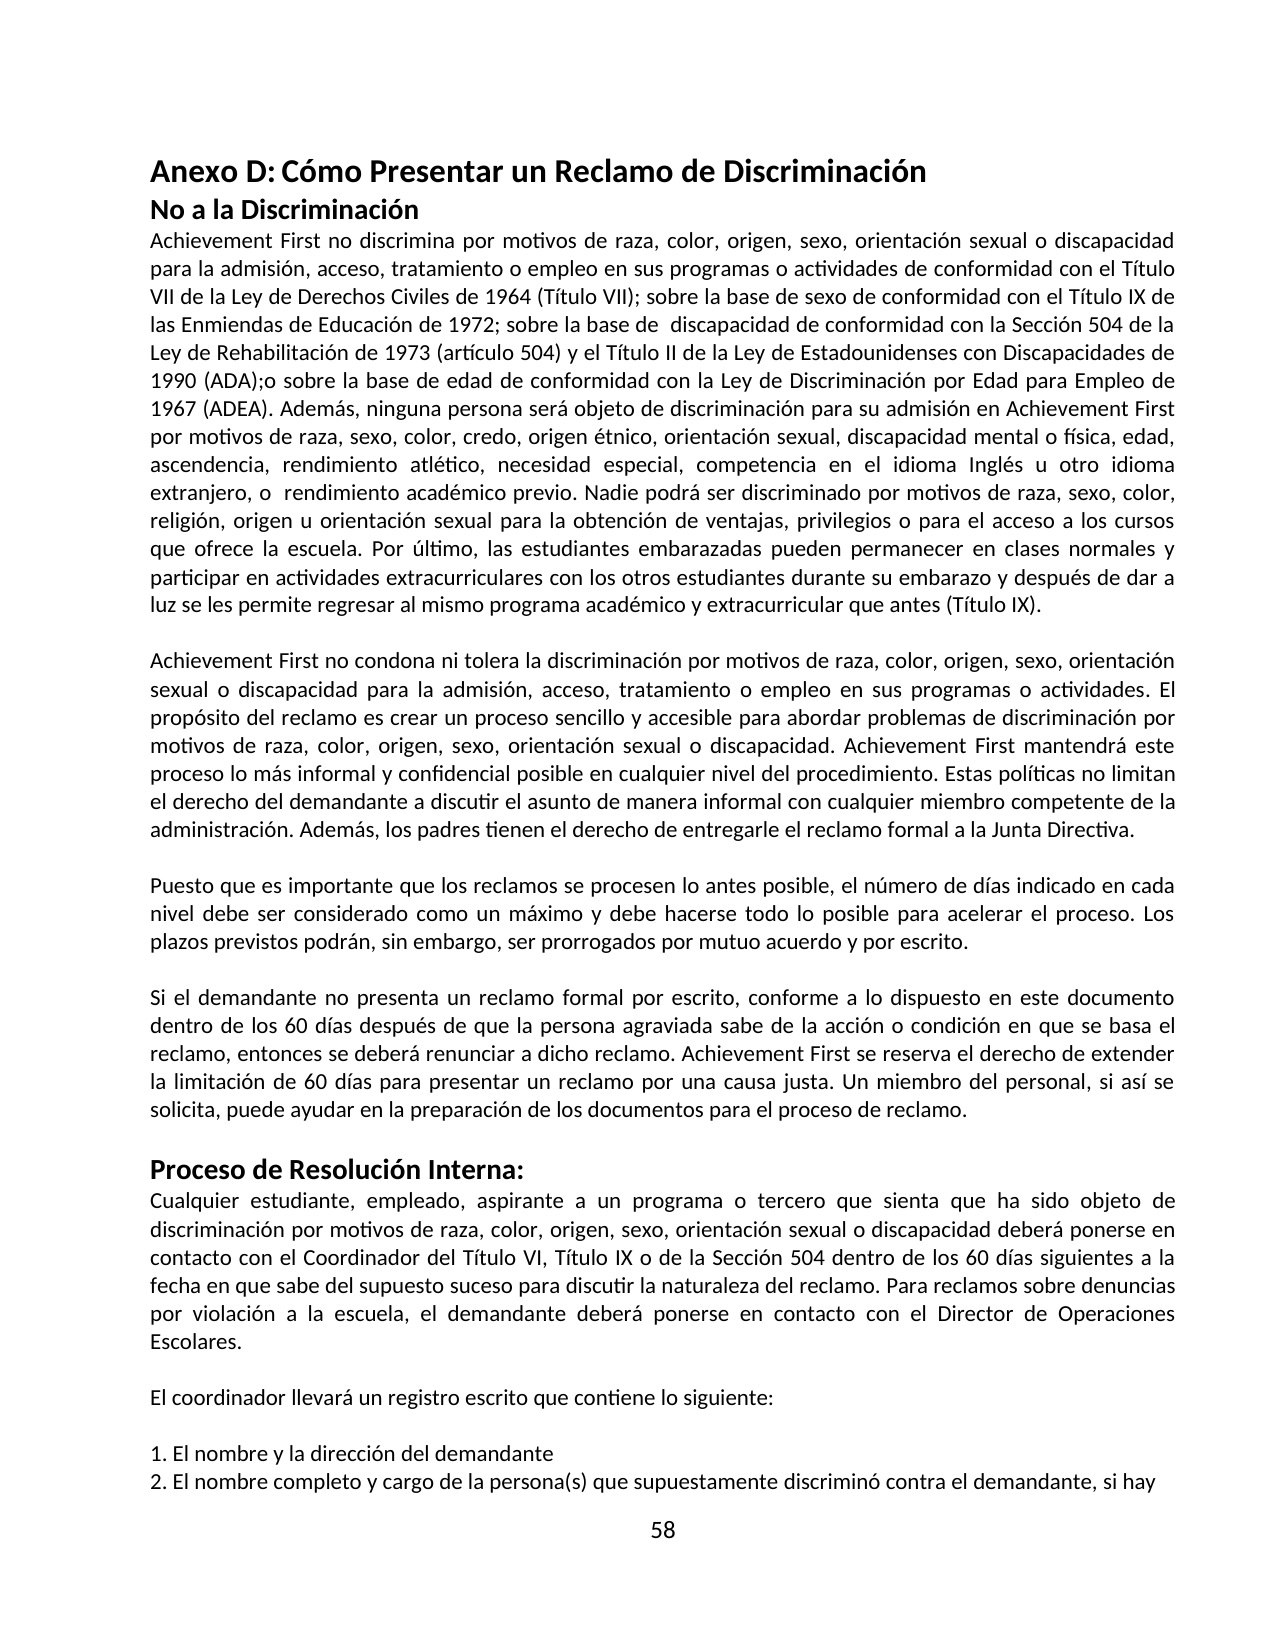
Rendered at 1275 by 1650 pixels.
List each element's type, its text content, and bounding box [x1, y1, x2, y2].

text Si el demandante no presenta un reclamo formal por escrito, conforme a lo dispuesto en este documento dentro de los 60 días después de que la persona agraviada sabe de la acción o condición en que se basa el reclamo, entonces se deberá renunciar a dicho reclamo. Achievement First se reserva el derecho de extender la limitación de 60 días para presentar un reclamo por una causa justa. Un miembro del personal, si así se solicita, puede ayudar en la preparación de los documentos para el proceso de reclamo. [150, 983, 1176, 1123]
text No a la Discriminación [150, 191, 1176, 226]
text Cualquier estudiante, empleado, aspirante a un programa o tercero que sienta que ha sido objeto de discriminación por motivos de raza, color, origen, sexo, orientación sexual o discapacidad deberá ponerse en contacto con el Coordinador del Título VI, Título IX o de la Sección 504 dentro de los 60 días siguientes a la fecha en que sabe del supuesto suceso para discutir la naturaleza del reclamo. Para reclamos sobre denuncias por violación a la escuela, el demandante deberá ponerse en contacto con el Director de Operaciones Escolares. [150, 1187, 1176, 1355]
text El coordinador llevará un registro escrito que contiene lo siguiente: [150, 1383, 1176, 1411]
text 1. El nombre y la dirección del demandante [150, 1439, 1176, 1467]
text Achievement First no discrimina por motivos de raza, color, origen, sexo, orientación sexual o discapacidad para la admisión, acceso, tratamiento o empleo en sus programas o actividades de conformidad con el Título VII de la Ley de Derechos Civiles de 1964 (Título VII); sobre la base de sexo de conformidad con el Título IX de las Enmiendas de Educación de 1972; sobre la base de discapacidad de conformidad con la Sección 504 de la Ley de Rehabilitación de 1973 (artículo 504) y el Título II de la Ley de Estadounidenses con Discapacidades de 1990 (ADA);o sobre la base de edad de conformidad con la Ley de Discriminación por Edad para Empleo de 1967 (ADEA). Además, ninguna persona será objeto de discriminación para su admisión en Achievement First por motivos de raza, sexo, color, credo, origen étnico, orientación sexual, discapacidad mental o física, edad, ascendencia, rendimiento atlético, necesidad especial, competencia en el idioma Inglés u otro idioma extranjero, o rendimiento académico previo. Nadie podrá ser discriminado por motivos de raza, sexo, color, religión, origen u orientación sexual para la obtención de ventajas, privilegios o para el acceso a los cursos que ofrece la escuela. Por último, las estudiantes embarazadas pueden permanecer en clases normales y participar en actividades extracurriculares con los otros estudiantes durante su embarazo y después de dar a luz se les permite regresar al mismo programa académico y extracurricular que antes (Título IX). [150, 226, 1176, 619]
text Puesto que es importante que los reclamos se procesen lo antes posible, el número de días indicado en cada nivel debe ser considerado como un máximo y debe hacerse todo lo posible para acelerar el proceso. Los plazos previstos podrán, sin embargo, ser prorrogados por mutuo acuerdo y por escrito. [150, 871, 1176, 955]
text Proceso de Resolución Interna: [150, 1151, 1176, 1187]
text Achievement First no condona ni tolera la discriminación por motivos de raza, color, origen, sexo, orientación sexual o discapacidad para la admisión, acceso, tratamiento o empleo en sus programas o actividades. El propósito del reclamo es crear un proceso sencillo y accesible para abordar problemas de discriminación por motivos de raza, color, origen, sexo, orientación sexual o discapacidad. Achievement First mantendrá este proceso lo más informal y confidencial posible en cualquier nivel del procedimiento. Estas políticas no limitan el derecho del demandante a discutir el asunto de manera informal con cualquier miembro competente de la administración. Además, los padres tienen el derecho de entregarle el reclamo formal a la Junta Directiva. [150, 647, 1176, 843]
text Anexo D: Cómo Presentar un Reclamo de Discriminación [150, 150, 1176, 191]
text 2. El nombre completo y cargo de la persona(s) que supuestamente discriminó contra el demandante, si hay [150, 1467, 1176, 1495]
